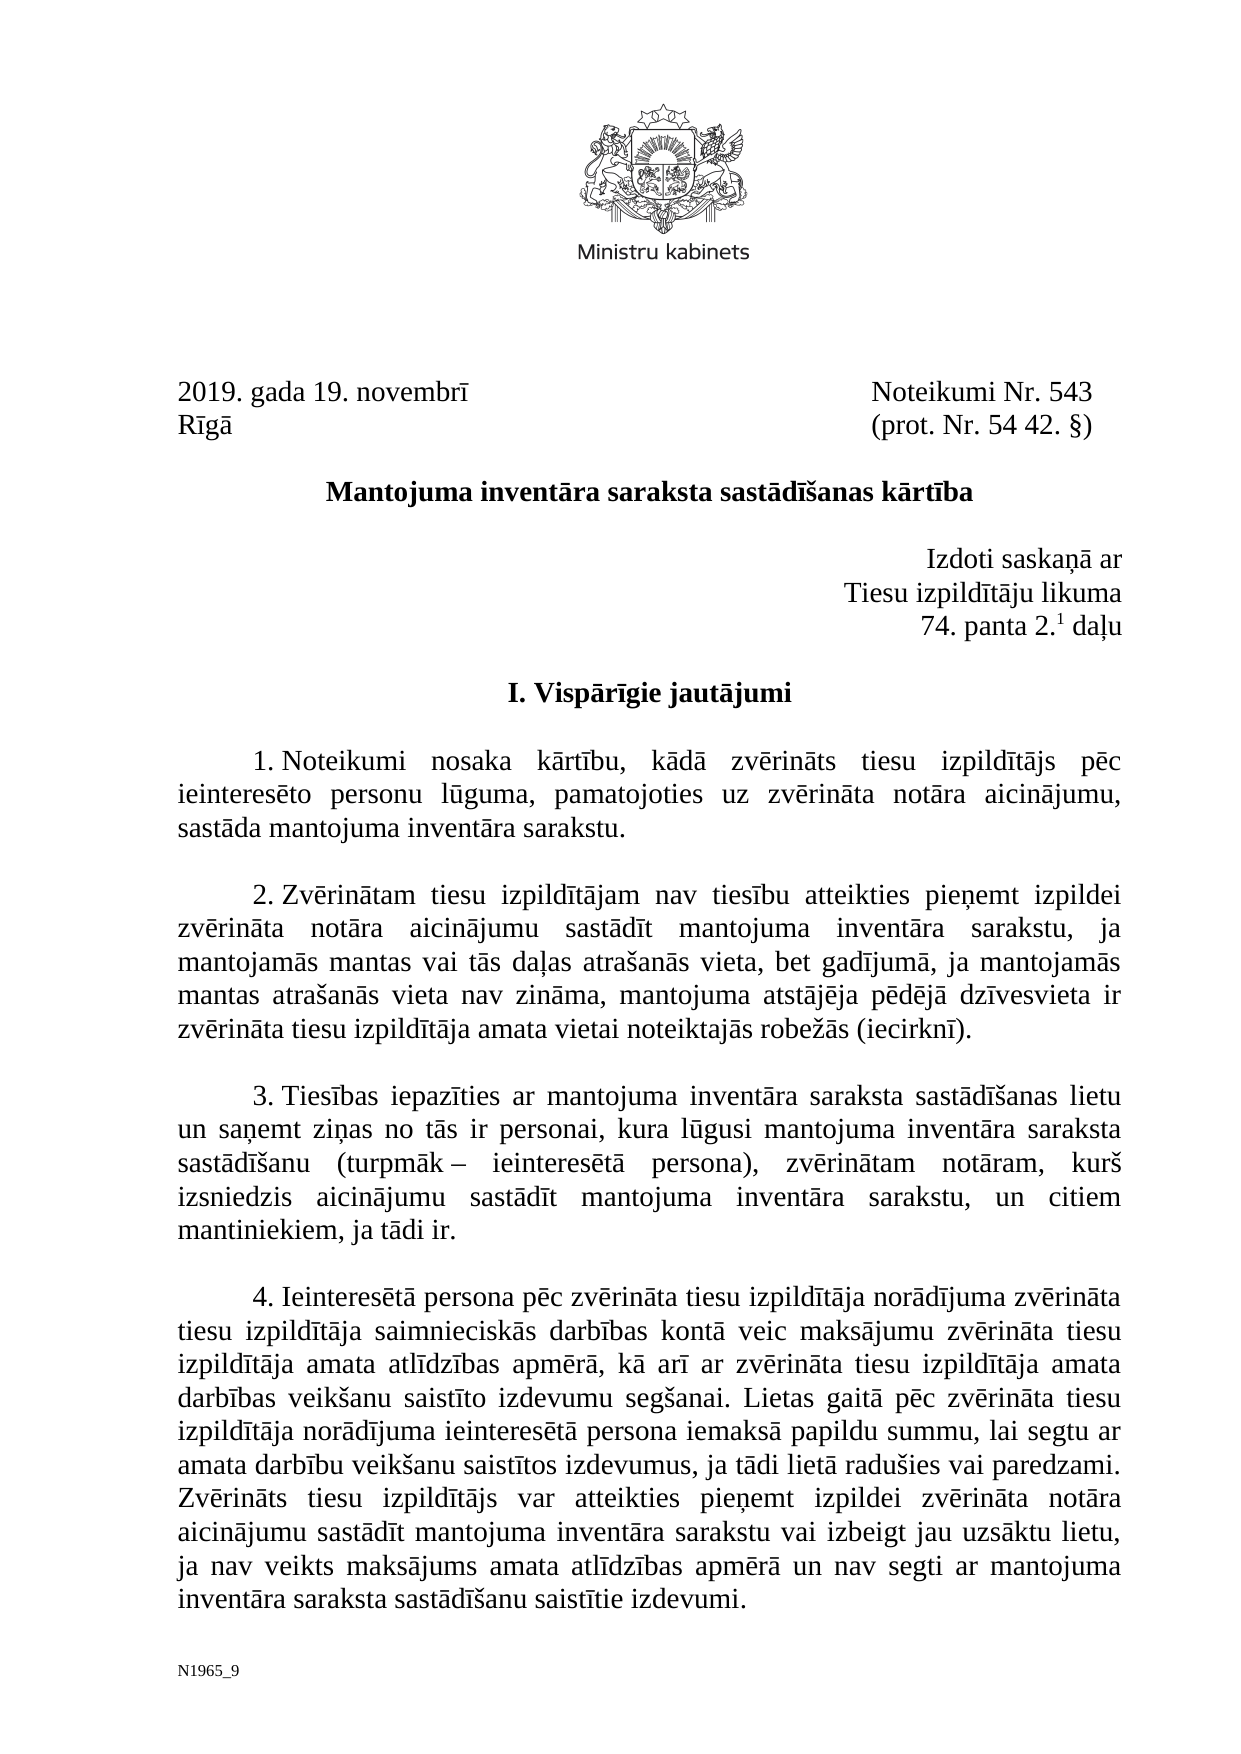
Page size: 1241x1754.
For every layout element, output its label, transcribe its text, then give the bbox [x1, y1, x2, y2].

text 2. Zvērinātam tiesu izpildītājam nav tiesību atteikties pieņemt izpildei zvērināta notāra aicinājumu sastādīt mantojuma inventāra sarakstu, ja mantojamās mantas vai tās daļas atrašanās vieta, bet gadījumā, ja mantojamās mantas atrašanās vieta nav zināma, mantojuma atstājēja pēdējā dzīvesvieta ir zvērināta tiesu izpildītāja amata vietai noteiktajās robežās (iecirknī). [177, 877, 1122, 1044]
text 1. Noteikumi nosaka kārtību, kādā zvērināts tiesu izpildītājs pēc ieinteresēto personu lūguma, pamatojoties uz zvērināta notāra aicinājumu, sastāda mantojuma inventāra sarakstu. [177, 743, 1122, 843]
picture [177, 102, 1148, 273]
text 3. Tiesības iepazīties ar mantojuma inventāra saraksta sastādīšanas lietu un saņemt ziņas no tās ir personai, kura lūgusi mantojuma inventāra saraksta sastādīšanu (turpmāk – ieinteresētā persona), zvērinātam notāram, kurš izsniedzis aicinājumu sastādīt mantojuma inventāra sarakstu, un citiem mantiniekiem, ja tādi ir. [177, 1078, 1122, 1246]
text I. Vispārīgie jautājumi [177, 676, 1122, 709]
text 2019. gada 19. novembrī Noteikumi Nr. 543 [177, 374, 1122, 407]
text Tiesu izpildītāju likuma [177, 575, 1122, 608]
text Izdoti saskaņā ar [177, 541, 1122, 575]
text Rīgā (prot. Nr. 54 42. §) [177, 407, 1122, 441]
text Mantojuma inventāra saraksta sastādīšanas kārtība [177, 474, 1122, 508]
text 4. Ieinteresētā persona pēc zvērināta tiesu izpildītāja norādījuma zvērināta tiesu izpildītāja saimnieciskās darbības kontā veic maksājumu zvērināta tiesu izpildītāja amata atlīdzības apmērā, kā arī ar zvērināta tiesu izpildītāja amata darbības veikšanu saistīto izdevumu segšanai. Lietas gaitā pēc zvērināta tiesu izpildītāja norādījuma ieinteresētā persona iemaksā papildu summu, lai segtu ar amata darbību veikšanu saistītos izdevumus, ja tādi lietā radušies vai paredzami. Zvērināts tiesu izpildītājs var atteikties pieņemt izpildei zvērināta notāra aicinājumu sastādīt mantojuma inventāra sarakstu vai izbeigt jau uzsāktu lietu, ja nav veikts maksājums amata atlīdzības apmērā un nav segti ar mantojuma inventāra saraksta sastādīšanu saistītie izdevumi. [177, 1279, 1122, 1615]
text 74. panta 2.1 daļu [177, 608, 1122, 642]
